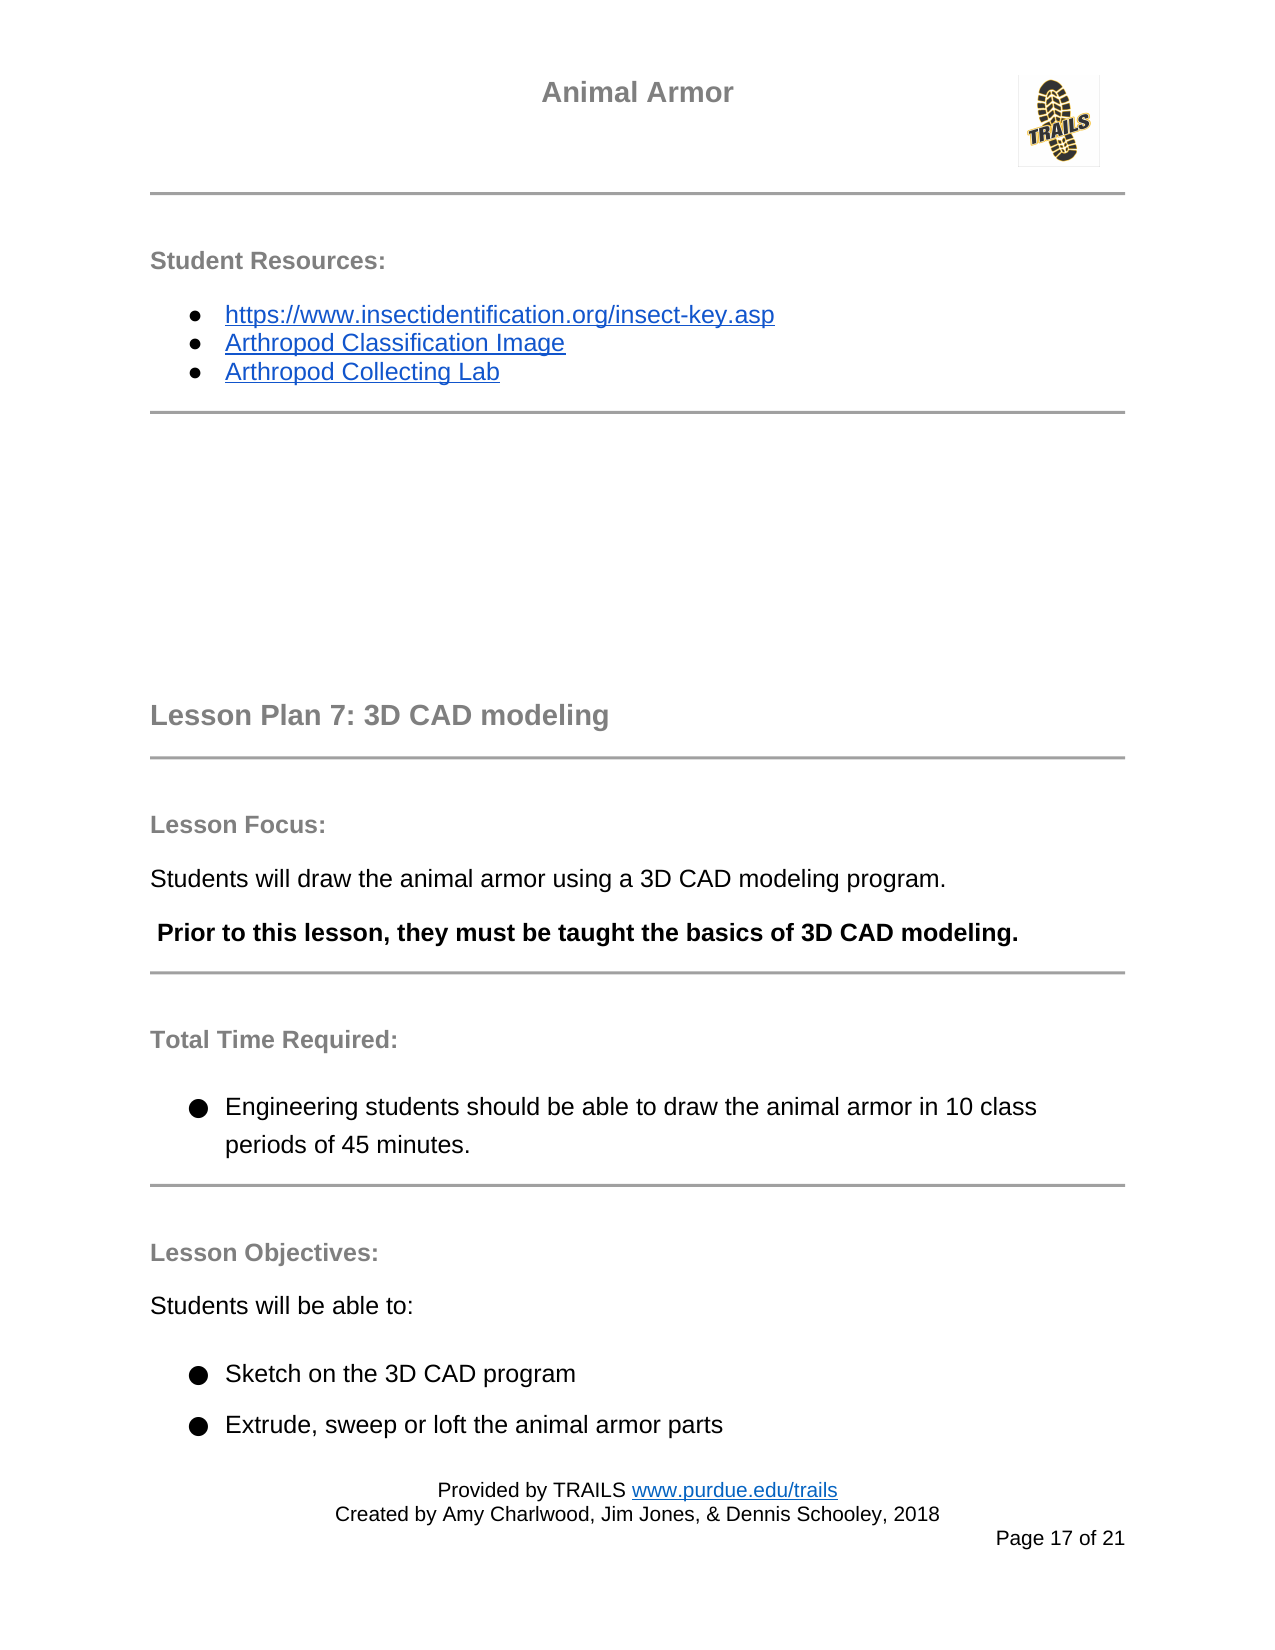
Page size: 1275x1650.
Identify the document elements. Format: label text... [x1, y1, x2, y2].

text Students will be able to: [150, 1291, 1125, 1320]
list Arthropod Collecting Lab [187, 357, 1125, 386]
subtitle Lesson Focus: [150, 810, 1125, 839]
list Sketch on the 3D CAD program [187, 1345, 1125, 1396]
text Prior to this lesson, they must be taught the basics of 3D CAD modeling. [150, 917, 1125, 946]
list https://www.insectidentification.org/insect-key.asp [187, 299, 1125, 328]
title Lesson Plan 7: 3D CAD modeling [150, 698, 1125, 731]
list Extrude, sweep or loft the animal armor parts [187, 1396, 1125, 1447]
list Arthropod Classification Image [187, 328, 1125, 357]
subtitle Student Resources: [150, 246, 1125, 274]
subtitle Total Time Required: [150, 1025, 1125, 1054]
picture [1018, 75, 1100, 167]
list Engineering students should be able to draw the animal armor in 10 class periods of 45 minutes. [187, 1079, 1125, 1159]
text Students will draw the animal armor using a 3D CAD modeling program. [150, 864, 1125, 892]
subtitle Lesson Objectives: [150, 1237, 1125, 1266]
